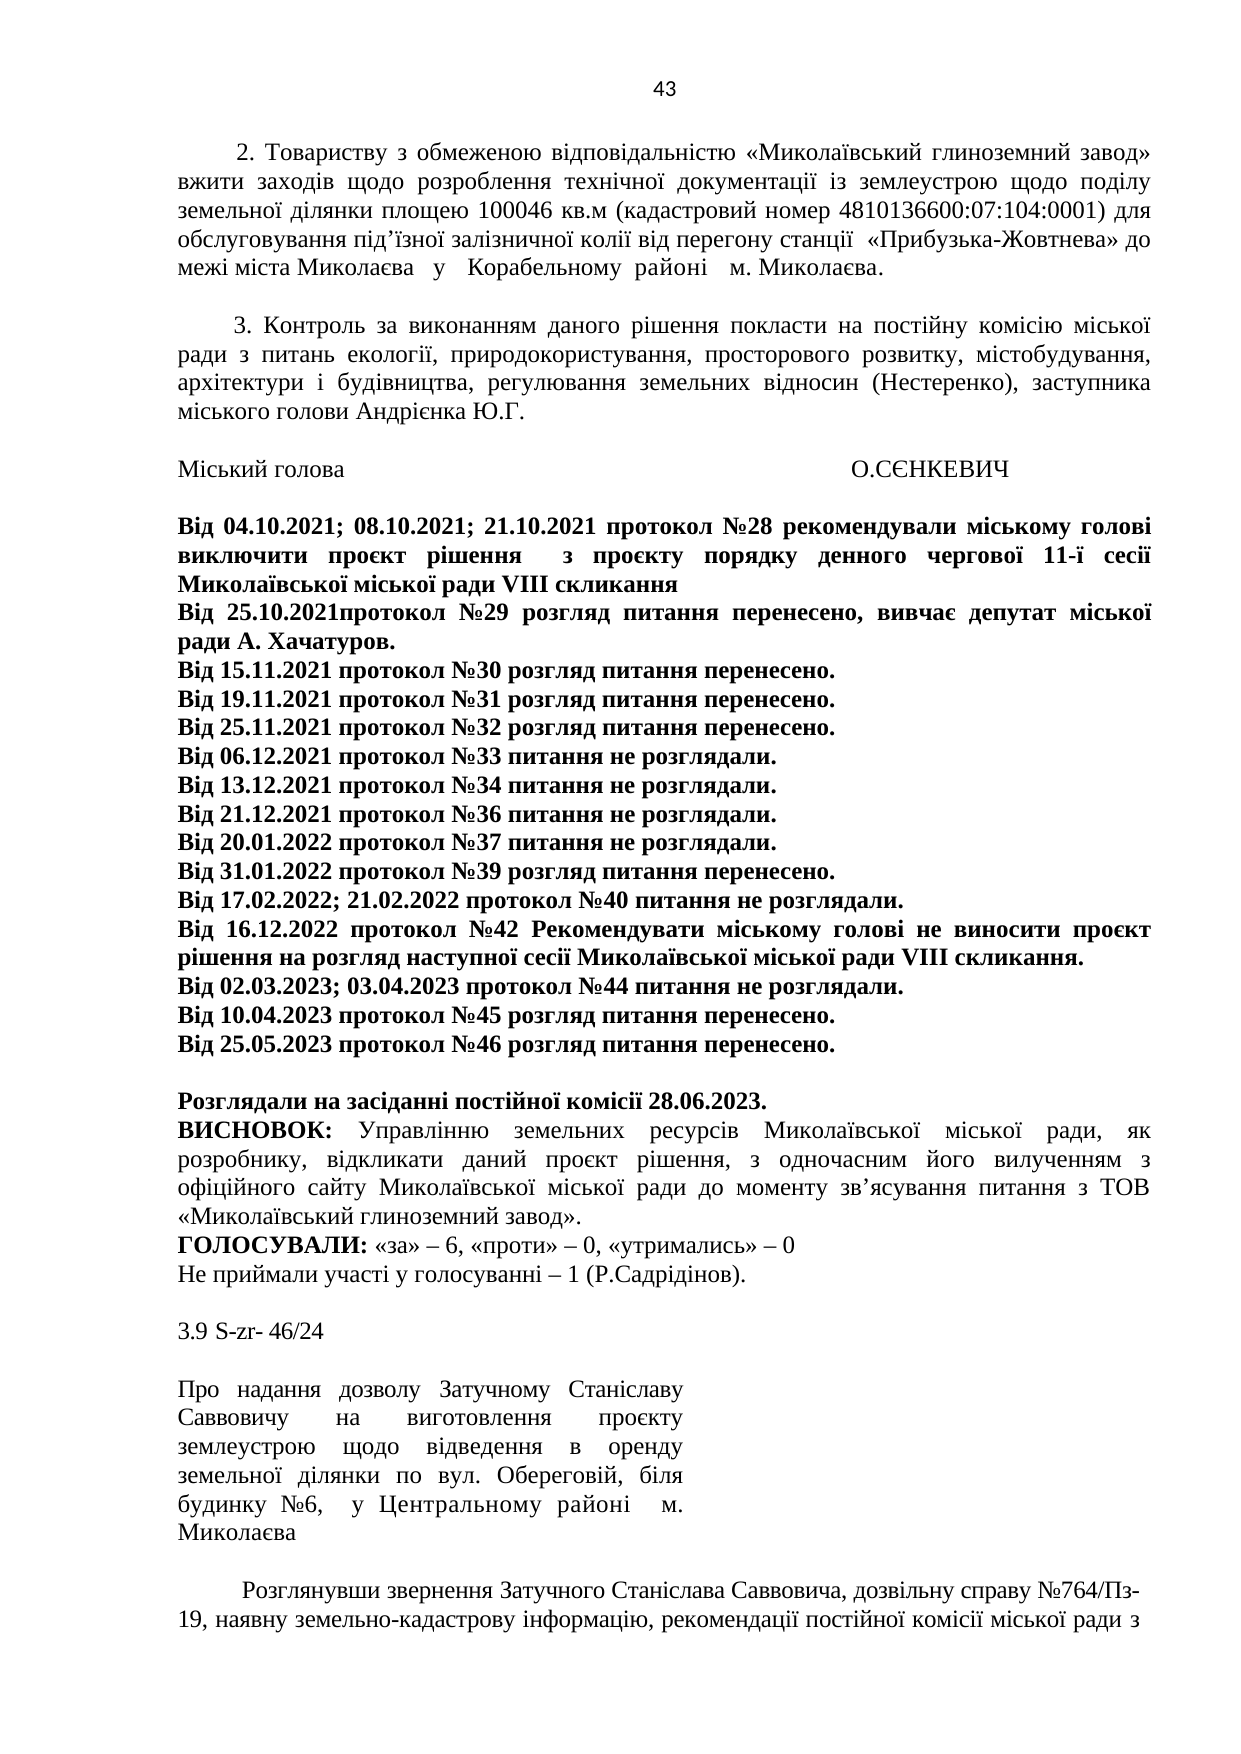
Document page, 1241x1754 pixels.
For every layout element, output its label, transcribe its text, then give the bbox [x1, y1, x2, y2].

text Від 10.04.2023 протокол №45 розгляд питання перенесено. [177, 1000, 1152, 1029]
text Від 25.10.2021протокол №29 розгляд питання перенесено, вивчає депутат міської ради А. Хачатуров. [177, 597, 1152, 655]
text ГОЛОСУВАЛИ: «за» – 6, «проти» – 0, «утримались» – 0 [177, 1230, 1152, 1259]
text 2. Товариству з обмеженою відповідальністю «Миколаївський глиноземний завод» вжити заходів щодо розроблення технічної документації із землеустрою щодо поділу земельної ділянки площею 100046 кв.м (кадастровий номер 4810136600:07:104:0001) для обслуговування під’їзної залізничної колії від перегону станції «Прибузька-Жовтнева» до межі міста Миколаєва у Корабельному районі м. Миколаєва. [177, 137, 1152, 281]
text Не приймали участі у голосуванні – 1 (Р.Садрідінов). [177, 1259, 1152, 1287]
text Міський голова О.СЄНКЕВИЧ [177, 454, 1152, 482]
text Від 21.12.2021 протокол №36 питання не розглядали. [177, 799, 1152, 827]
text Від 25.11.2021 протокол №32 розгляд питання перенесено. [177, 712, 1152, 741]
text Від 13.12.2021 протокол №34 питання не розглядали. [177, 770, 1152, 799]
text Від 16.12.2022 протокол №42 Рекомендувати міському голові не виносити проєкт рішення на розгляд наступної сесії Миколаївської міської ради VIII скликання. [177, 914, 1152, 971]
text Від 02.03.2023; 03.04.2023 протокол №44 питання не розглядали. [177, 971, 1152, 1000]
text Від 04.10.2021; 08.10.2021; 21.10.2021 протокол №28 рекомендували міському голові виключити проєкт рішення з проєкту порядку денного чергової 11-ї сесії Миколаївської міської ради VIII скликання [177, 511, 1152, 597]
text Від 31.01.2022 протокол №39 розгляд питання перенесено. [177, 856, 1152, 885]
text 3. Контроль за виконанням даного рішення покласти на постійну комісію міської ради з питань екології, природокористування, просторового розвитку, містобудування, архітектури і будівництва, регулювання земельних відносин (Нестеренко), заступника міського голови Андрієнка Ю.Г. [177, 310, 1152, 425]
text Від 19.11.2021 протокол №31 розгляд питання перенесено. [177, 684, 1152, 712]
text Від 06.12.2021 протокол №33 питання не розглядали. [177, 741, 1152, 770]
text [177, 1575, 1140, 1632]
text Від 25.05.2023 протокол №46 розгляд питання перенесено. [177, 1029, 1152, 1057]
list S-zr- 46/24 [177, 1316, 1152, 1345]
text Про надання дозволу Затучному Станіславу Саввовичу на виготовлення проєкту землеустрою щодо відведення в оренду земельної ділянки по вул. Обереговій, біля будинку №6, у Центральному районі м. Миколаєва [177, 1374, 683, 1546]
text ВИСНОВОК: Управлінню земельних ресурсів Миколаївської міської ради, як розробнику, відкликати даний проєкт рішення, з одночасним його вилученням з офіційного сайту Миколаївської міської ради до моменту зв’ясування питання з ТОВ «Миколаївський глиноземний завод». [177, 1115, 1152, 1230]
text Від 17.02.2022; 21.02.2022 протокол №40 питання не розглядали. [177, 885, 1152, 914]
text Розглядали на засіданні постійної комісії 28.06.2023. [177, 1086, 1152, 1115]
text Від 20.01.2022 протокол №37 питання не розглядали. [177, 827, 1152, 856]
text Від 15.11.2021 протокол №30 розгляд питання перенесено. [177, 655, 1152, 684]
